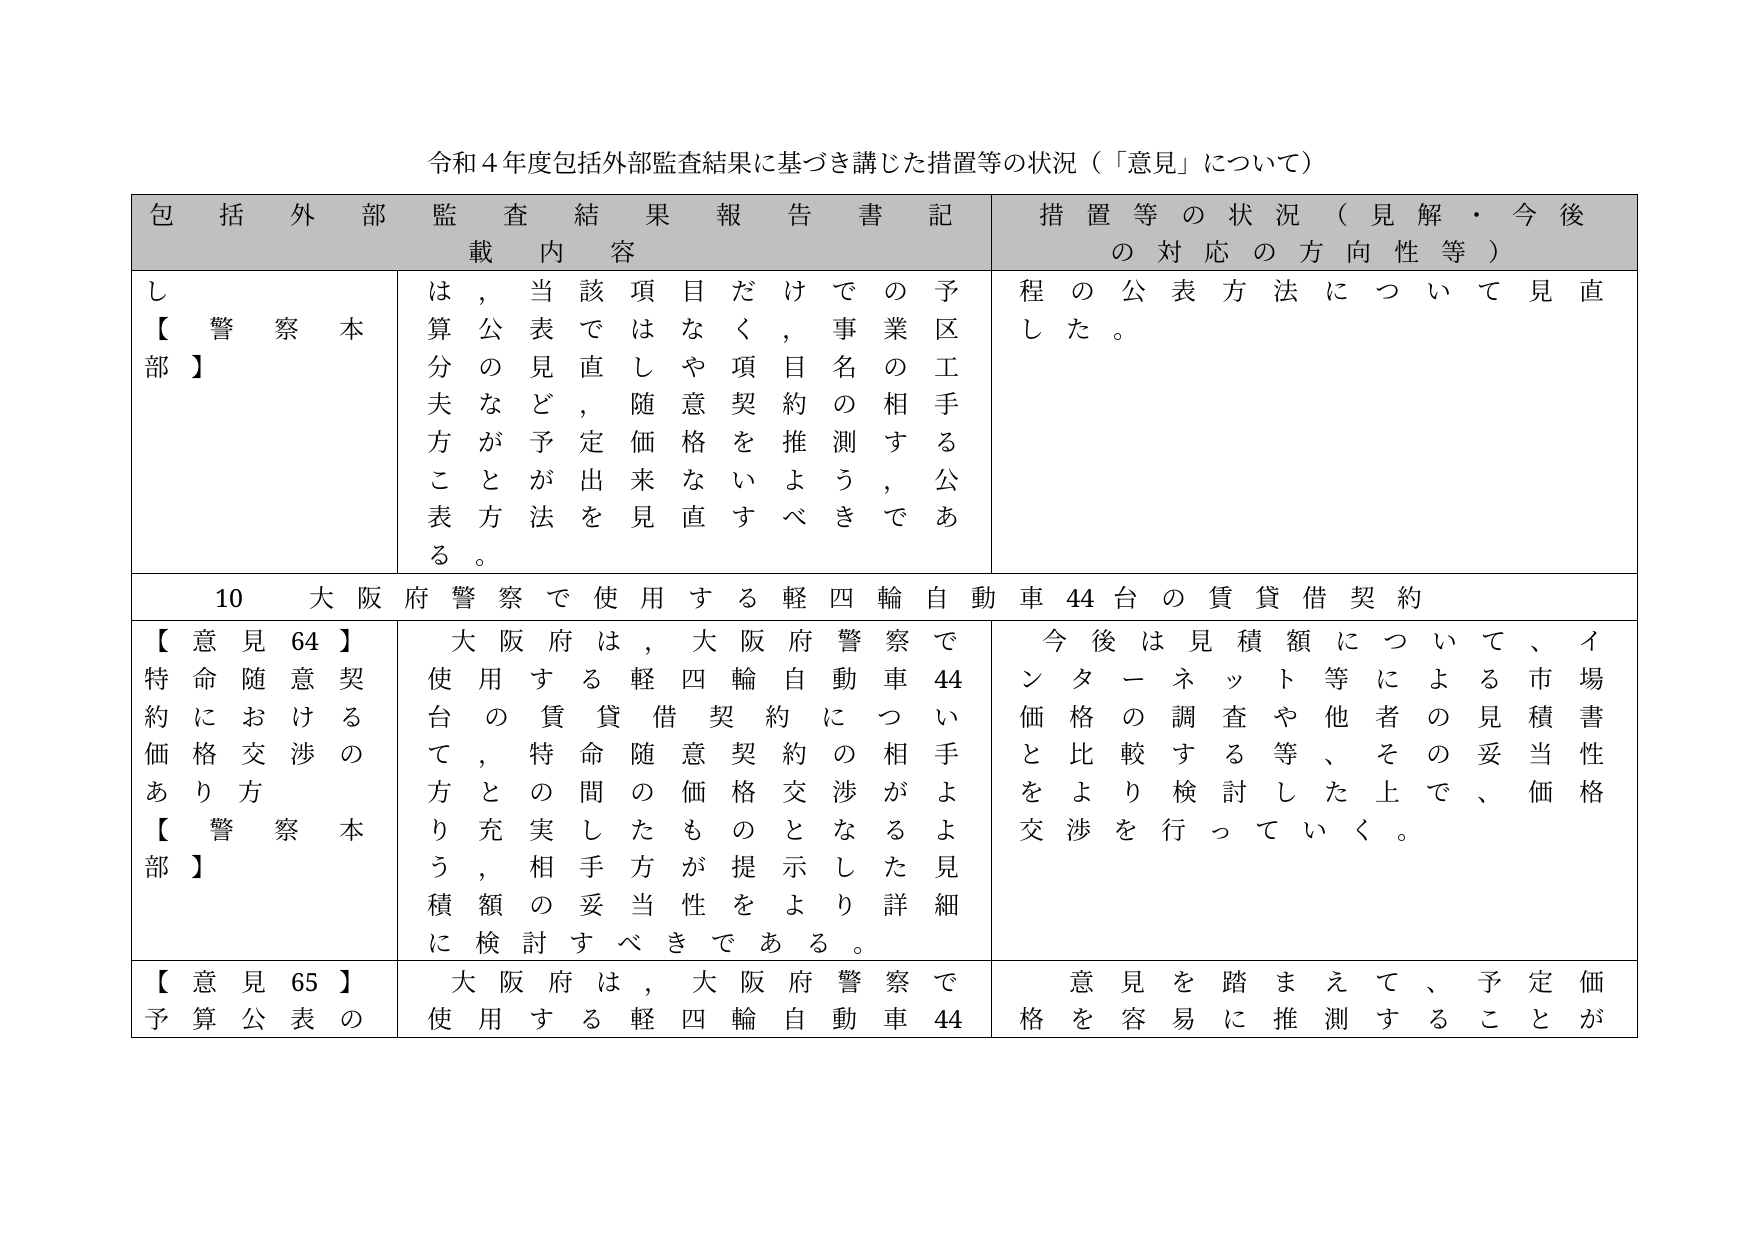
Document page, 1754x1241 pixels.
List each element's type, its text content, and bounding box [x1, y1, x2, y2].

table_cell 大阪府は，大阪府警察で使用する軽四輪自動車44台の賃貸借契約について，特命随意契約の相手方との間の価格交渉がより充実したものとなるよう，相手方が提示した見積額の妥当性をより詳細に検討すべきである。 [398, 621, 991, 960]
table_cell 今後は見積額について、インターネット等による市場価格の調査や他者の見積書と比較する等、その妥当性をより検討した上で、価格交渉を行っていく。 [992, 621, 1637, 960]
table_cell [398, 961, 991, 1037]
table_cell 【意見63】予算公表の方法の見直し 【警察本部】 [132, 271, 397, 573]
table_cell 10 大阪府警察で使用する軽四輪自動車44台の賃貸借契約 [132, 574, 1637, 620]
table_header 措置等の状況（見解・今後の対応の方向性等） [992, 195, 1637, 270]
table_cell 【意見65】予算公表の方法の見直し 【警察本部】 [132, 961, 397, 1037]
table_cell 【意見64】特命随意契約における価格交渉のあり方 【警察本部】 [132, 621, 397, 960]
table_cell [398, 271, 991, 573]
table_header 包 括 外 部 監 査 結 果 報 告 書 記 載 内 容 [132, 195, 991, 270]
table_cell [992, 961, 1637, 1037]
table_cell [992, 271, 1637, 573]
